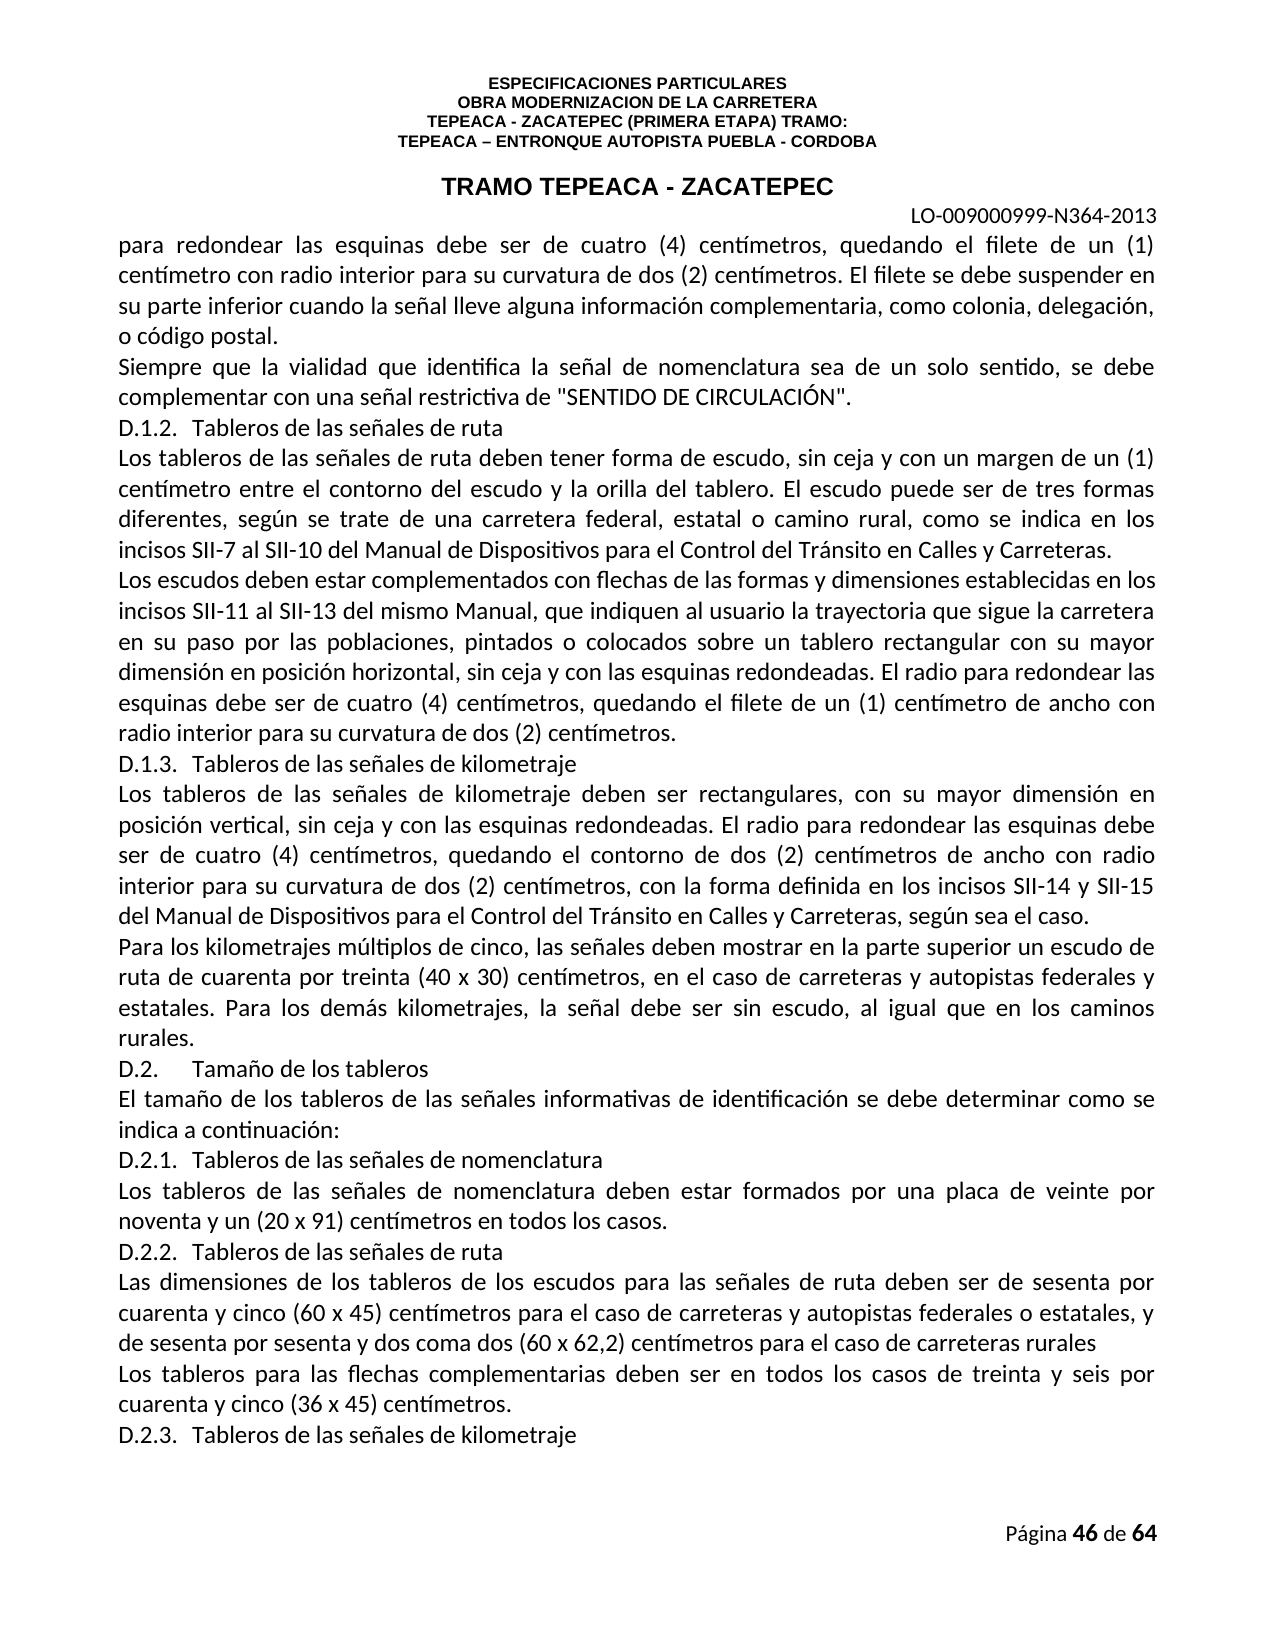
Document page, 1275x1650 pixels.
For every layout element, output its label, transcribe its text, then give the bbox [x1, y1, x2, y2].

text Siempre que la vialidad que identifica la señal de nomenclatura sea de un solo sentido, se debe complementar con una señal restrictiva de "SENTIDO DE CIRCULACIÓN". [118, 351, 1157, 412]
text D.2.2. Tableros de las señales de ruta [118, 1236, 1157, 1267]
text Los tableros de las señales de kilometraje deben ser rectangulares, con su mayor dimensión en posición vertical, sin ceja y con las esquinas redondeadas. El radio para redondear las esquinas debe ser de cuatro (4) centímetros, quedando el contorno de dos (2) centímetros de ancho con radio interior para su curvatura de dos (2) centímetros, con la forma definida en los incisos SII-14 y SII-15 del Manual de Dispositivos para el Control del Tránsito en Calles y Carreteras, según sea el caso. [118, 778, 1157, 931]
text Las dimensiones de los tableros de los escudos para las señales de ruta deben ser de sesenta por cuarenta y cinco (60 x 45) centímetros para el caso de carreteras y autopistas federales o estatales, y de sesenta por sesenta y dos coma dos (60 x 62,2) centímetros para el caso de carreteras rurales [118, 1267, 1157, 1358]
text D.1.3. Tableros de las señales de kilometraje [118, 748, 1157, 778]
text D.1.2. Tableros de las señales de ruta [118, 412, 1157, 442]
text Los escudos deben estar complementados con flechas de las formas y dimensiones establecidas en los incisos SII-11 al SII-13 del mismo Manual, que indiquen al usuario la trayectoria que sigue la carretera en su paso por las poblaciones, pintados o colocados sobre un tablero rectangular con su mayor dimensión en posición horizontal, sin ceja y con las esquinas redondeadas. El radio para redondear las esquinas debe ser de cuatro (4) centímetros, quedando el filete de un (1) centímetro de ancho con radio interior para su curvatura de dos (2) centímetros. [118, 564, 1157, 748]
text Los tableros de las señales de nomenclatura deben estar formados por una placa de veinte por noventa y un (20 x 91) centímetros en todos los casos. [118, 1175, 1157, 1236]
text Los tableros para las flechas complementarias deben ser en todos los casos de treinta y seis por cuarenta y cinco (36 x 45) centímetros. [118, 1358, 1157, 1419]
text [118, 229, 1157, 351]
text D.2.1. Tableros de las señales de nomenclatura [118, 1144, 1157, 1175]
text D.2.3. Tableros de las señales de kilometraje [118, 1419, 1157, 1450]
text Los tableros de las señales de ruta deben tener forma de escudo, sin ceja y con un margen de un (1) centímetro entre el contorno del escudo y la orilla del tablero. El escudo puede ser de tres formas diferentes, según se trate de una carretera federal, estatal o camino rural, como se indica en los incisos SII-7 al SII-10 del Manual de Dispositivos para el Control del Tránsito en Calles y Carreteras. [118, 442, 1157, 564]
text El tamaño de los tableros de las señales informativas de identificación se debe determinar como se indica a continuación: [118, 1083, 1157, 1144]
text D.2. Tamaño de los tableros [118, 1053, 1157, 1083]
text Para los kilometrajes múltiplos de cinco, las señales deben mostrar en la parte superior un escudo de ruta de cuarenta por treinta (40 x 30) centímetros, en el caso de carreteras y autopistas federales y estatales. Para los demás kilometrajes, la señal debe ser sin escudo, al igual que en los caminos rurales. [118, 931, 1157, 1053]
